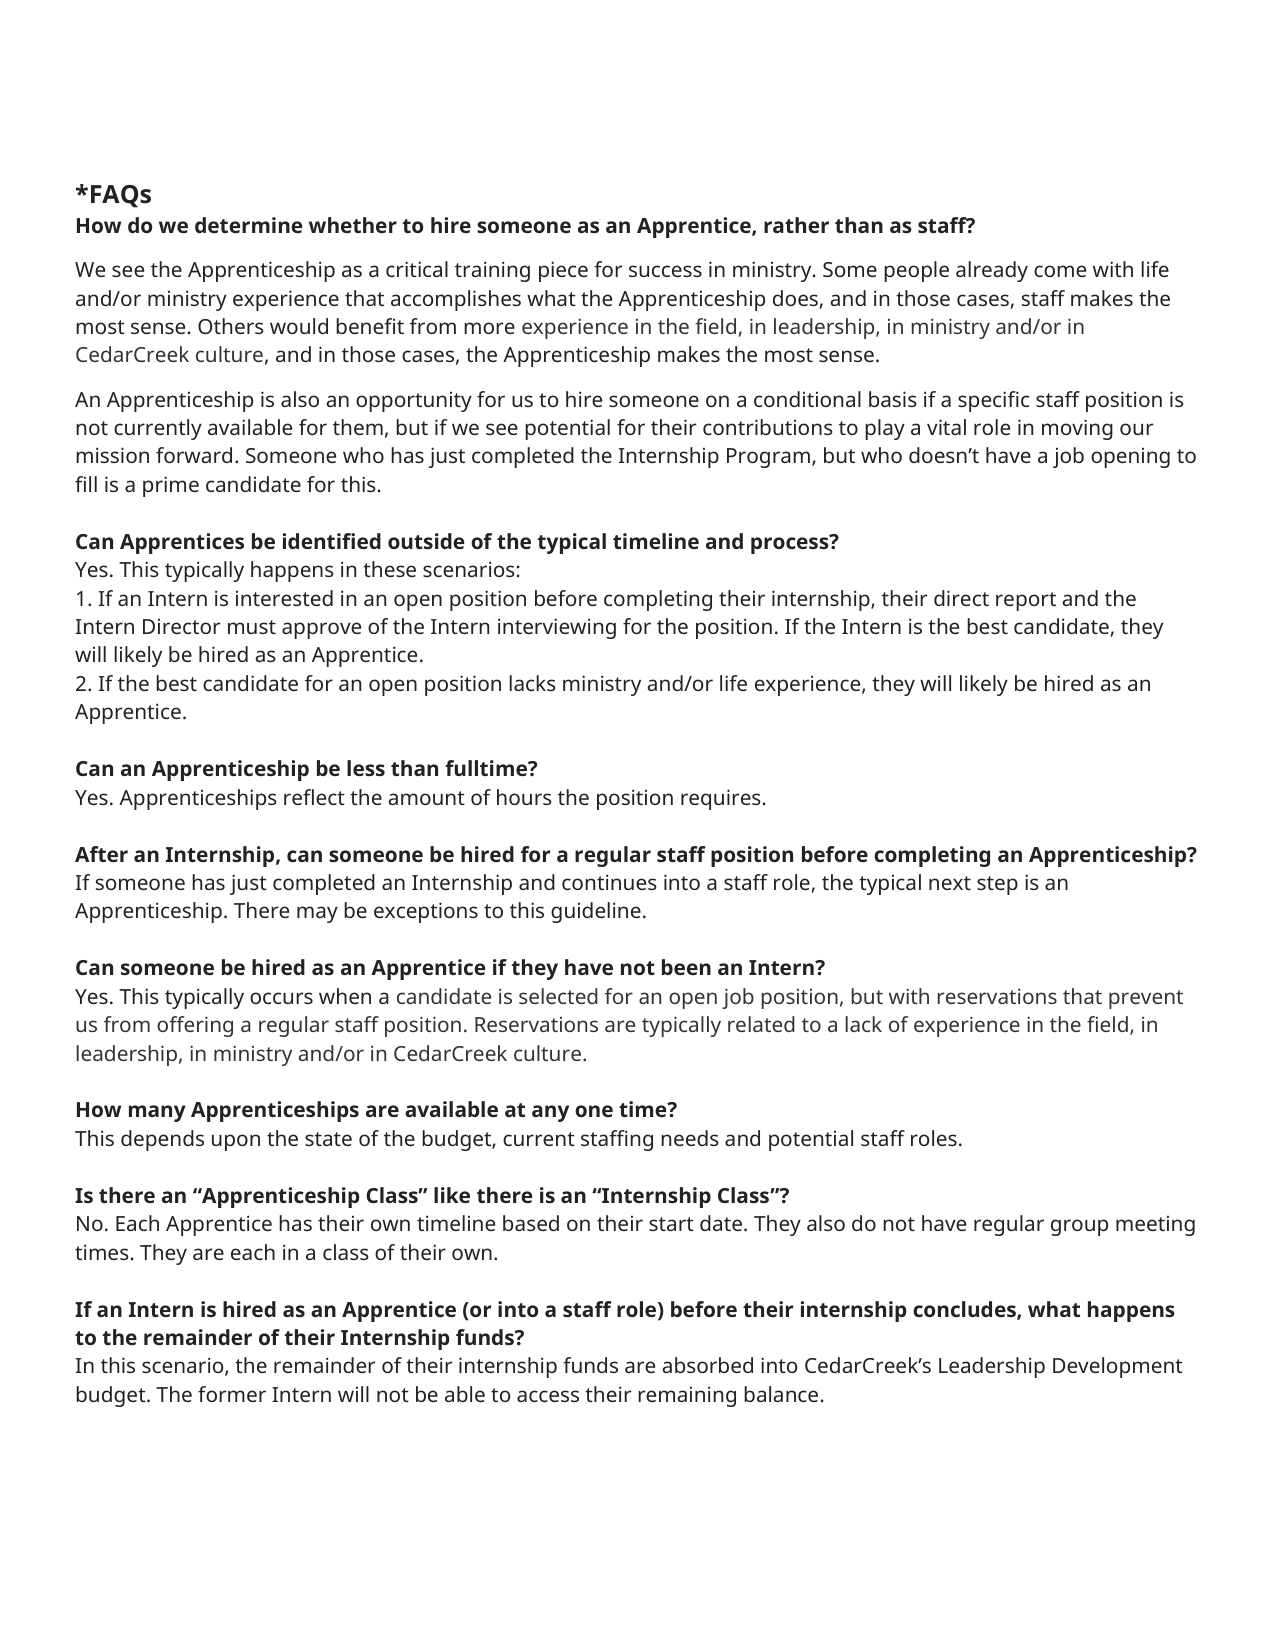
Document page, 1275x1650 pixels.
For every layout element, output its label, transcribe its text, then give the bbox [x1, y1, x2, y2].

text No. Each Apprentice has their own timeline based on their start date. They also do not have regular group meeting times. They are each in a class of their own. [75, 1209, 1200, 1266]
text In this scenario, the remainder of their internship funds are absorbed into CedarCreek’s Leadership Development budget. The former Intern will not be able to access their remaining balance. [75, 1352, 1200, 1408]
text If someone has just completed an Internship and continues into a staff role, the typical next step is an Apprenticeship. There may be exceptions to this guideline. [75, 868, 1200, 925]
text 2. If the best candidate for an open position lacks ministry and/or life experience, they will likely be hired as an Apprentice. [75, 669, 1200, 726]
text Can Apprentices be identified outside of the typical timeline and process? [75, 527, 1200, 555]
text Is there an “Apprenticeship Class” like there is an “Internship Class”? [75, 1181, 1200, 1209]
text How many Apprenticeships are available at any one time? [75, 1096, 1200, 1124]
text After an Internship, can someone be hired for a regular staff position before completing an Apprenticeship? [75, 840, 1200, 868]
text Can an Apprenticeship be less than fulltime? [75, 754, 1200, 783]
text We see the Apprenticeship as a critical training piece for success in ministry. Some people already come with life and/or ministry experience that accomplishes what the Apprenticeship does, and in those cases, staff makes the most sense. Others would benefit from more experience in the field, in leadership, in ministry and/or in CedarCreek culture, and in those cases, the Apprenticeship makes the most sense. [75, 255, 1200, 369]
text Can someone be hired as an Apprentice if they have not been an Intern? [75, 953, 1200, 982]
text Yes. This typically occurs when a candidate is selected for an open job position, but with reservations that prevent us from offering a regular staff position. Reservations are typically related to a lack of experience in the field, in leadership, in ministry and/or in CedarCreek culture. [75, 982, 1200, 1067]
text How do we determine whether to hire someone as an Apprentice, rather than as staff? [75, 211, 1200, 240]
text Yes. Apprenticeships reflect the amount of hours the position requires. [75, 783, 1200, 811]
text Yes. This typically happens in these scenarios: [75, 555, 1200, 584]
text 1. If an Intern is interested in an open position before completing their internship, their direct report and the Intern Director must approve of the Intern interviewing for the position. If the Intern is the best candidate, they will likely be hired as an Apprentice. [75, 584, 1200, 669]
text If an Intern is hired as an Apprentice (or into a staff role) before their internship concludes, what happens to the remainder of their Internship funds? [75, 1295, 1200, 1352]
text An Apprenticeship is also an opportunity for us to hire someone on a conditional basis if a specific staff position is not currently available for them, but if we see potential for their contributions to play a vital role in moving our mission forward. Someone who has just completed the Internship Program, but who doesn’t have a job opening to fill is a prime candidate for this. [75, 385, 1200, 498]
text *FAQs [75, 177, 1200, 211]
text This depends upon the state of the budget, current staffing needs and potential staff roles. [75, 1124, 1200, 1152]
